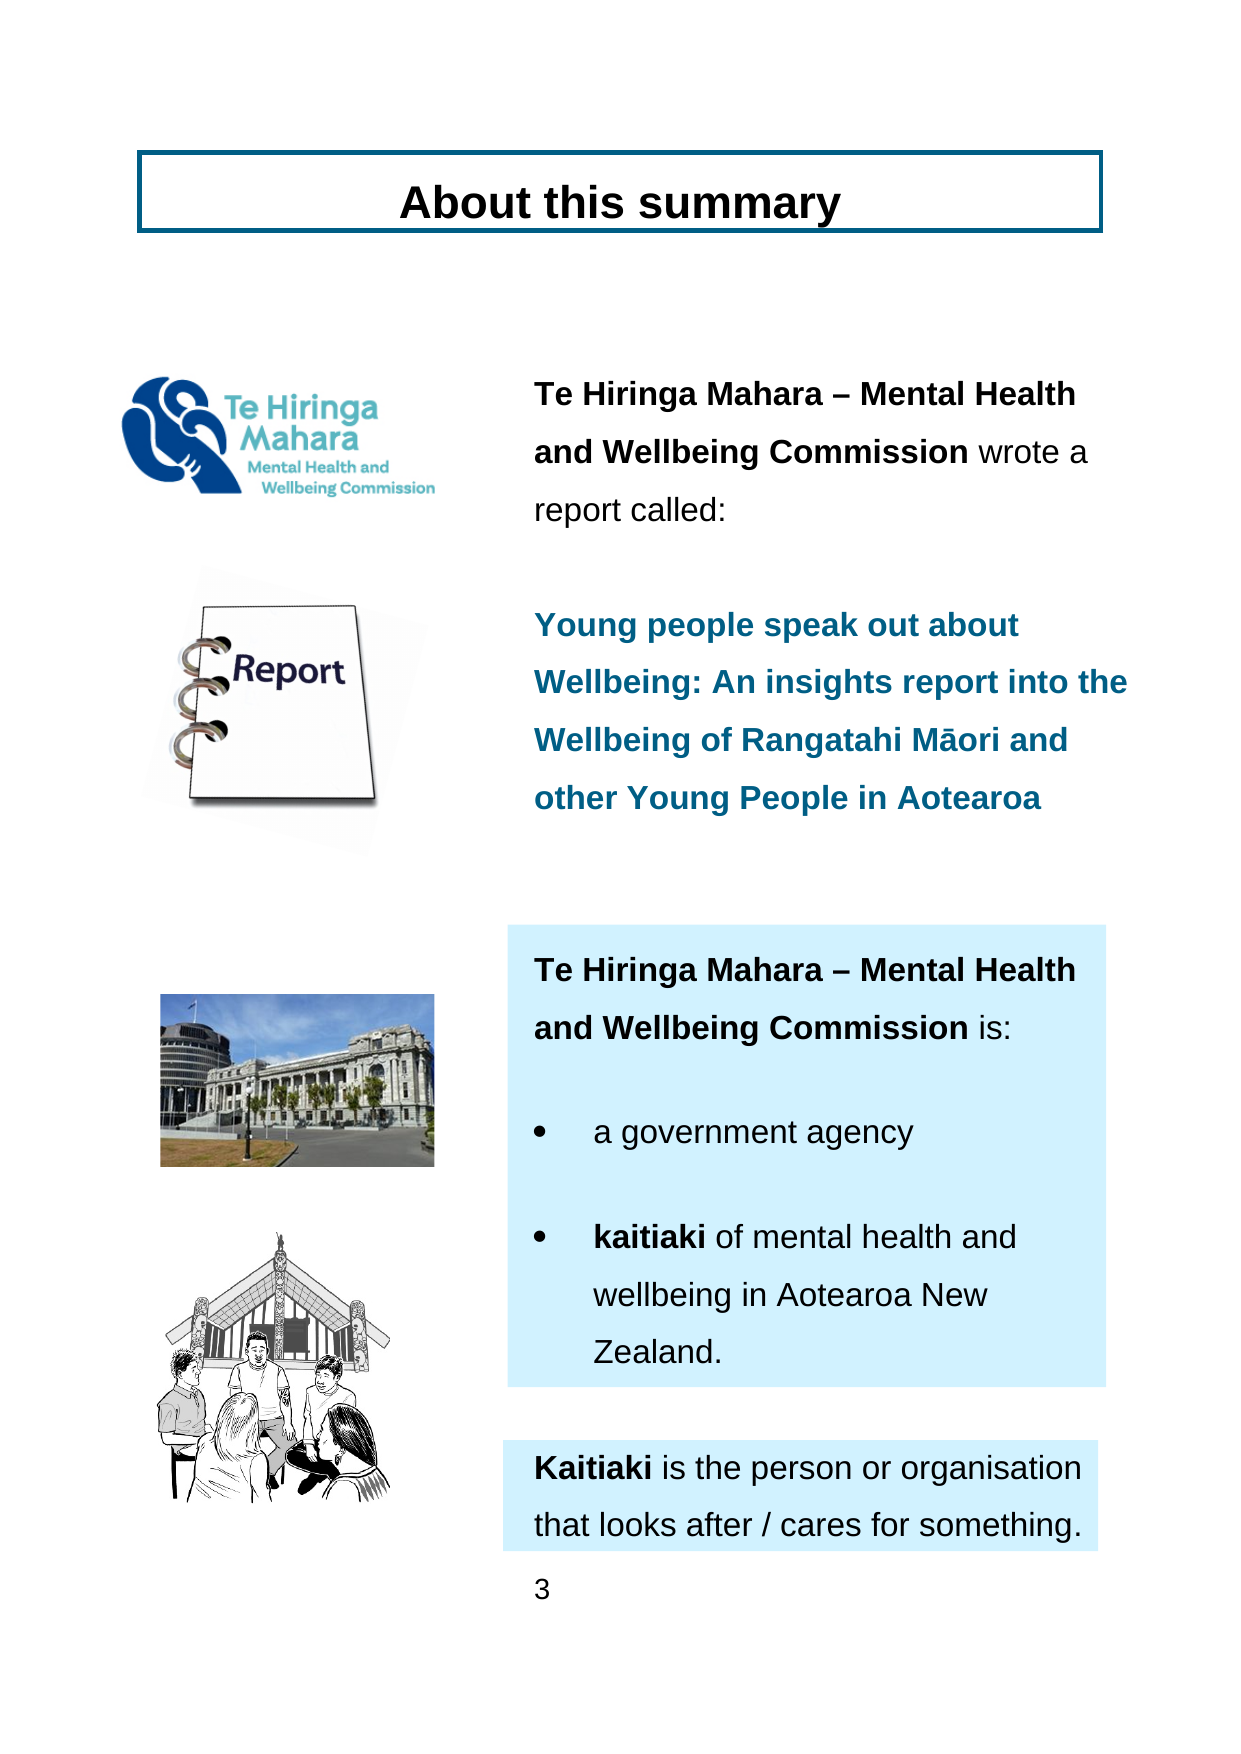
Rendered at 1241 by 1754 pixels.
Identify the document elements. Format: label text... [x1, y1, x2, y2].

picture [152, 1226, 390, 1502]
picture [159, 994, 435, 1166]
subtitle About this summary [142, 155, 1099, 228]
text Te Hiringa Mahara – Mental Health and Wellbeing Commission wrote a report called: [534, 374, 1090, 528]
text Kaitiaki is the person or organisation that looks after / cares for something. [534, 1448, 1110, 1544]
picture [141, 565, 428, 856]
list kaitiaki of mental health and wellbeing in Aotearoa New Zealand. [534, 1217, 1090, 1371]
text Te Hiringa Mahara – Mental Health and Wellbeing Commission is: [534, 951, 1090, 1047]
picture [118, 365, 439, 509]
text Young people speak out about Wellbeing: An insights report into the Wellbeing of Rangatahi Māori and other Young People in Aotearoa [534, 605, 1139, 816]
list a government agency [534, 1113, 1090, 1151]
